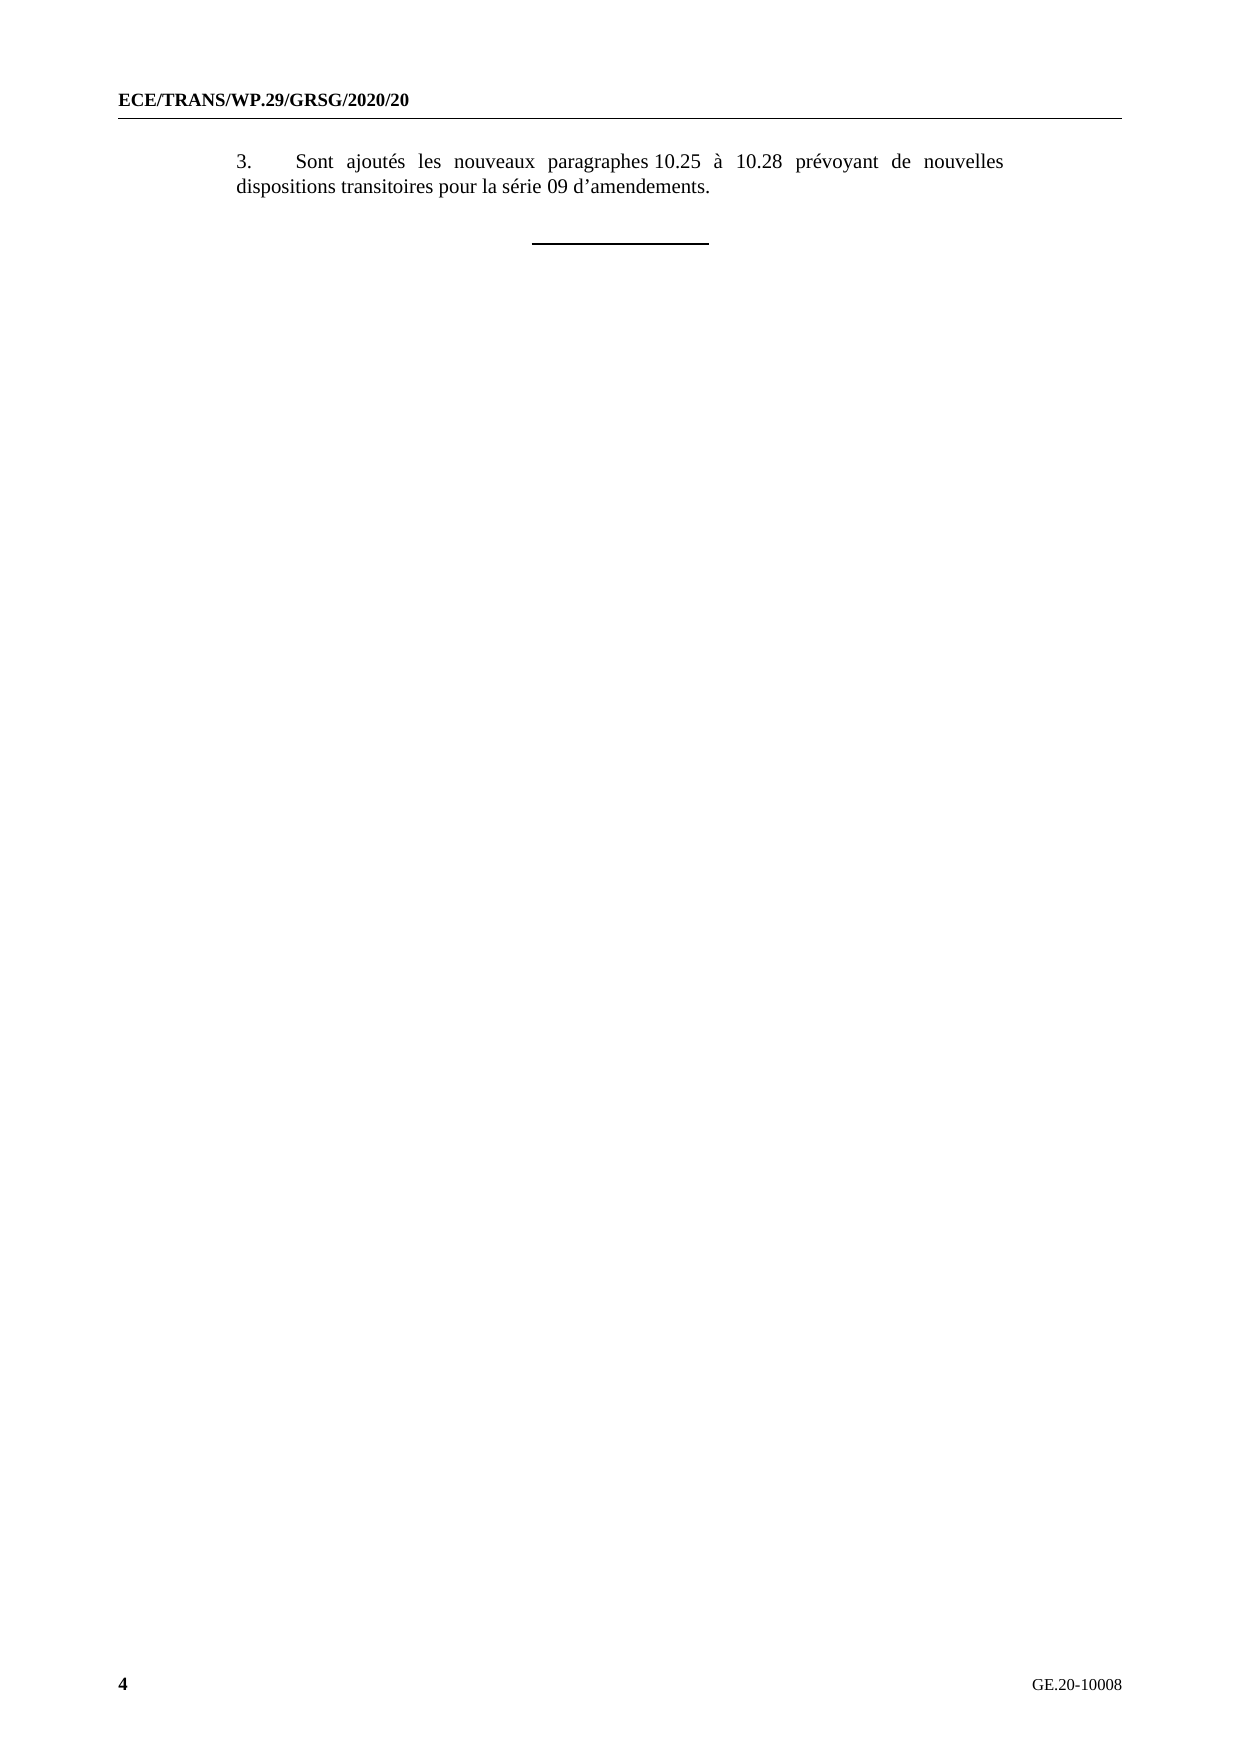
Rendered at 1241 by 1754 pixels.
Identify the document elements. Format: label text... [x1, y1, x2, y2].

text 3. Sont ajoutés les nouveaux paragraphes 10.25 à 10.28 prévoyant de nouvelles dispositions transitoires pour la série 09 d’amendements. [236, 148, 1004, 198]
